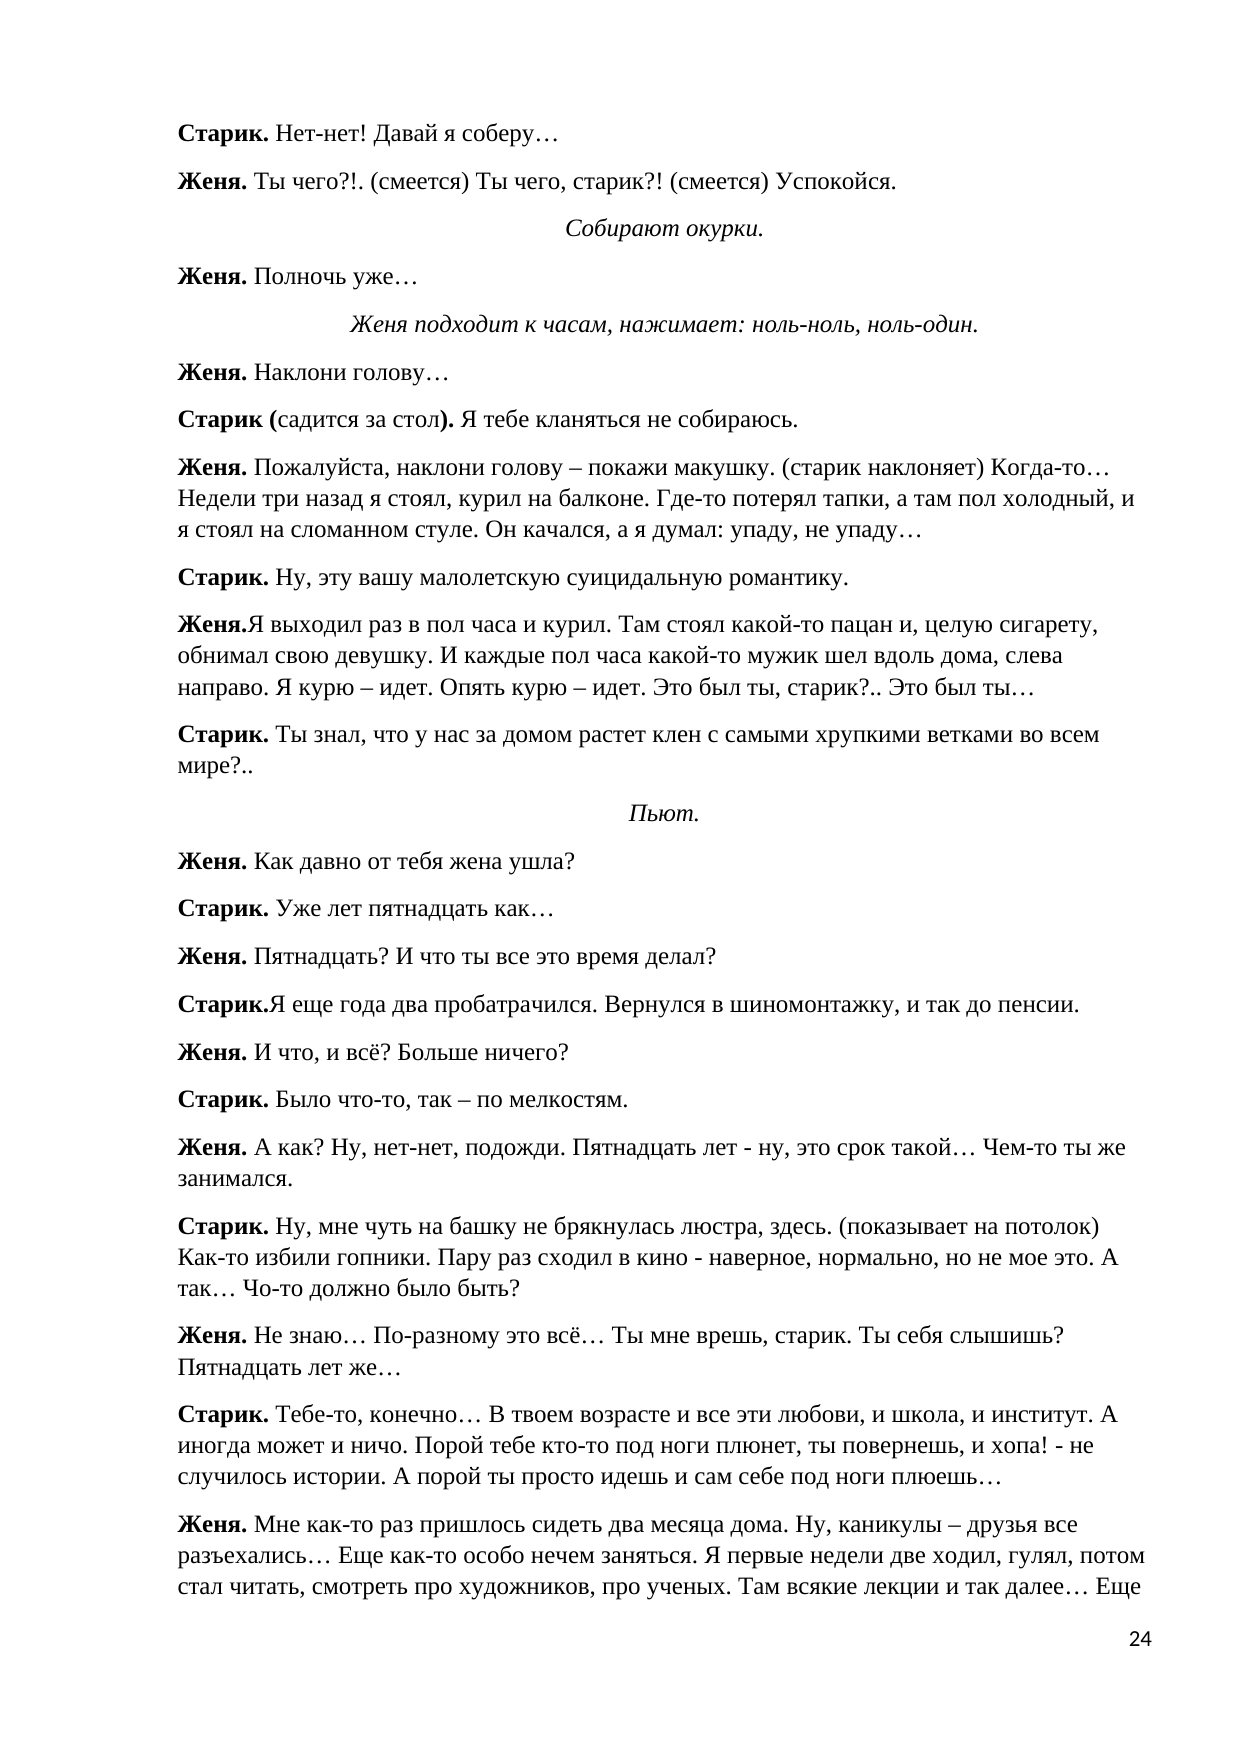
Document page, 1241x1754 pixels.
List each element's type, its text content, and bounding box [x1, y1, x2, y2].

text Старик. Ты знал, что у нас за домом растет клен с самыми хрупкими ветками во всем мире?.. [177, 719, 1152, 779]
text Собирают окурки. [177, 213, 1152, 242]
text Старик. Нет-нет! Давай я соберу… [177, 118, 1152, 147]
text Старик. Было что-то, так – по мелкостям. [177, 1084, 1152, 1113]
text Старик. Тебе-то, конечно… В твоем возрасте и все эти любови, и школа, и институт. А иногда может и ничо. Порой тебе кто-то под ноги плюнет, ты повернешь, и хопа! - не случилось истории. А порой ты просто идешь и сам себе под ноги плюешь… [177, 1399, 1152, 1490]
text Женя. Пятнадцать? И что ты все это время делал? [177, 941, 1152, 970]
text Старик.Я еще года два пробатрачился. Вернулся в шиномонтажку, и так до пенсии. [177, 989, 1152, 1018]
text Женя. Ты чего?!. (смеется) Ты чего, старик?! (смеется) Успокойся. [177, 166, 1152, 194]
text Женя. Как давно от тебя жена ушла? [177, 846, 1152, 874]
text Женя. Наклони голову… [177, 357, 1152, 385]
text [177, 1509, 1152, 1600]
text Старик (садится за стол). Я тебе кланяться не собираюсь. [177, 404, 1152, 433]
text Старик. Уже лет пятнадцать как… [177, 893, 1152, 922]
text Женя. Полночь уже… [177, 261, 1152, 290]
text Женя. Не знаю… По-разному это всё… Ты мне врешь, старик. Ты себя слышишь? Пятнадцать лет же… [177, 1321, 1152, 1380]
text Старик. Ну, мне чуть на башку не брякнулась люстра, здесь. (показывает на потолок) Как-то избили гопники. Пару раз сходил в кино - наверное, нормально, но не мое это. А так… Чо-то должно было быть? [177, 1211, 1152, 1302]
text Пьют. [177, 798, 1152, 827]
text Женя подходит к часам, нажимает: ноль-ноль, ноль-один. [177, 309, 1152, 338]
text Женя. И что, и всё? Больше ничего? [177, 1037, 1152, 1065]
text Старик. Ну, эту вашу малолетскую суицидальную романтику. [177, 562, 1152, 591]
text Женя. Пожалуйста, наклони голову – покажи макушку. (старик наклоняет) Когда-то… Недели три назад я стоял, курил на балконе. Где-то потерял тапки, а там пол холодный, и я стоял на сломанном стуле. Он качался, а я думал: упаду, не упаду… [177, 452, 1152, 543]
text Женя. А как? Ну, нет-нет, подожди. Пятнадцать лет - ну, это срок такой… Чем-то ты же занимался. [177, 1132, 1152, 1192]
text Женя.Я выходил раз в пол часа и курил. Там стоял какой-то пацан и, целую сигарету, обнимал свою девушку. И каждые пол часа какой-то мужик шел вдоль дома, слева направо. Я курю – идет. Опять курю – идет. Это был ты, старик?.. Это был ты… [177, 609, 1152, 700]
